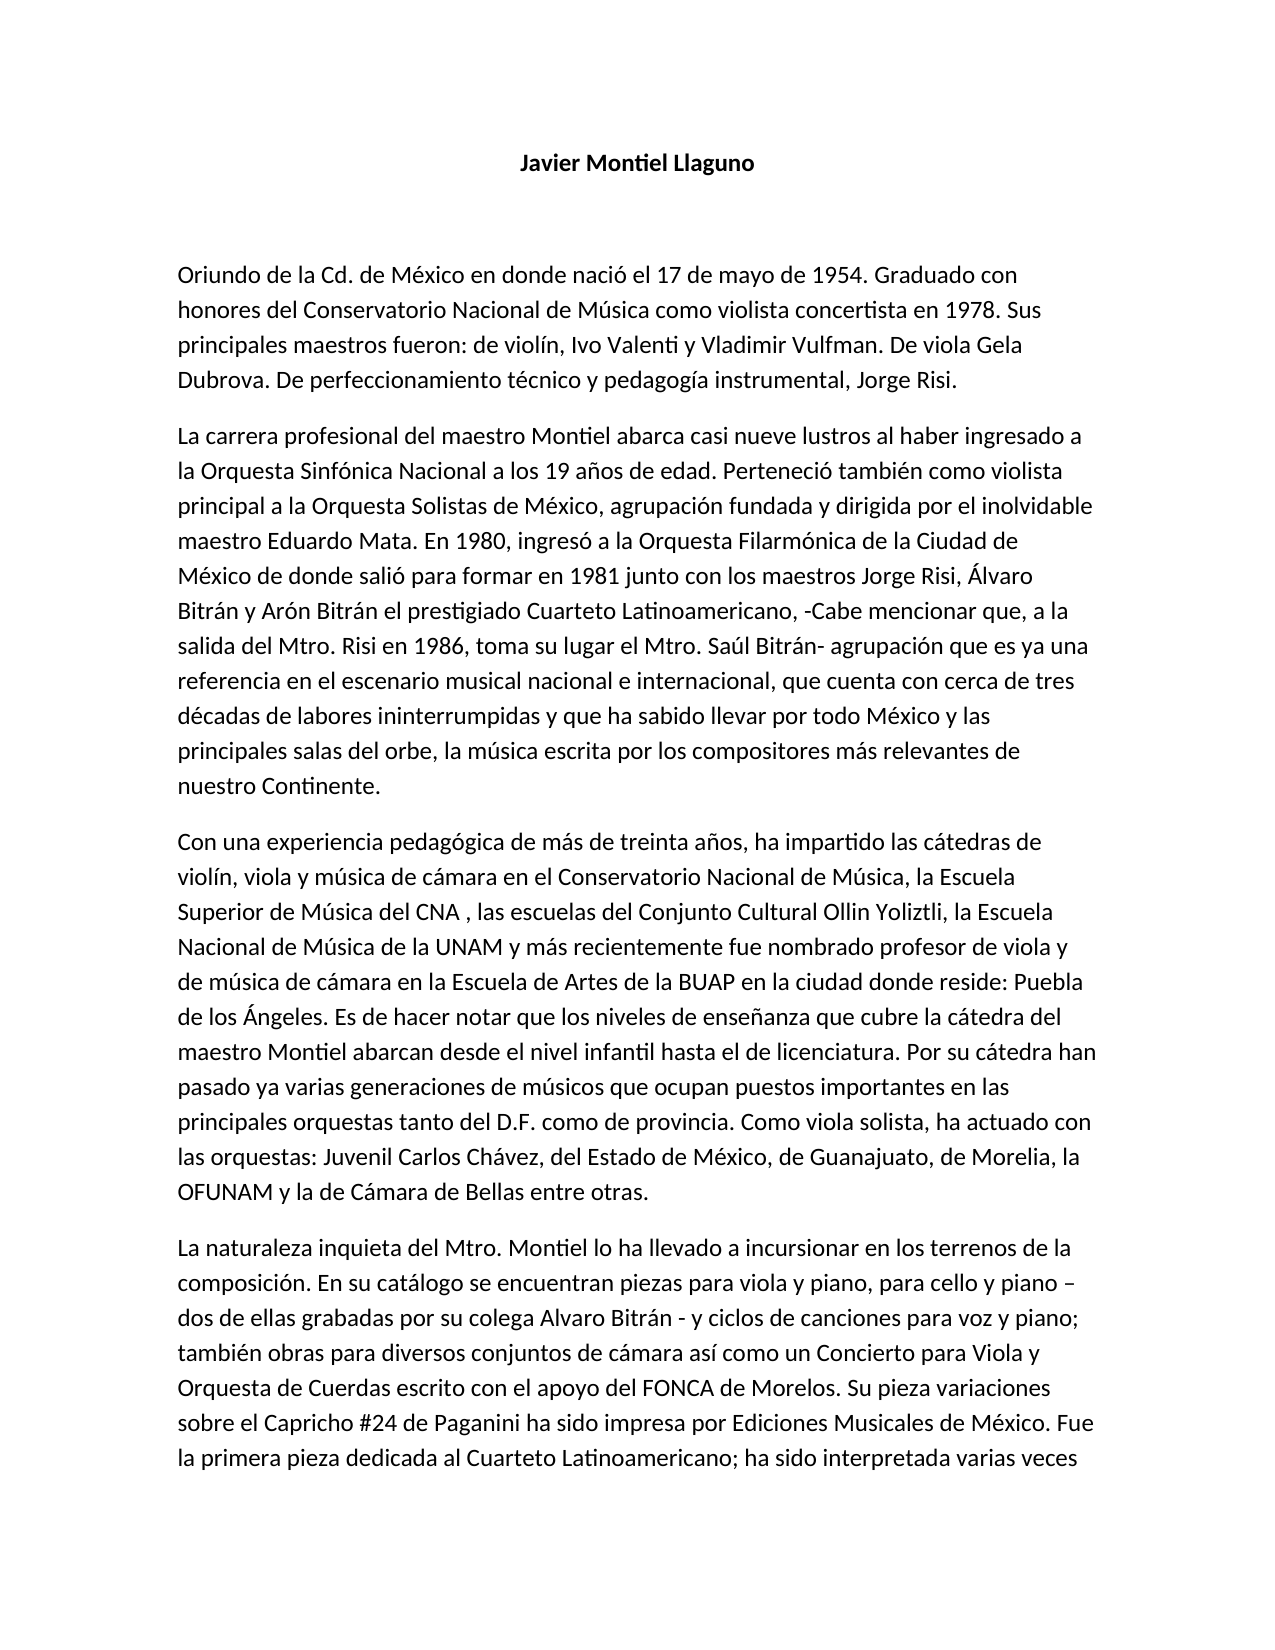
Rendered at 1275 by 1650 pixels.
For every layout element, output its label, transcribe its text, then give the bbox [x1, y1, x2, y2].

text La carrera profesional del maestro Montiel abarca casi nueve lustros al haber ingresado a la Orquesta Sinfónica Nacional a los 19 años de edad. Perteneció también como violista principal a la Orquesta Solistas de México, agrupación fundada y dirigida por el inolvidable maestro Eduardo Mata. En 1980, ingresó a la Orquesta Filarmónica de la Ciudad de México de donde salió para formar en 1981 junto con los maestros Jorge Risi, Álvaro Bitrán y Arón Bitrán el prestigiado Cuarteto Latinoamericano, -Cabe mencionar que, a la salida del Mtro. Risi en 1986, toma su lugar el Mtro. Saúl Bitrán- agrupación que es ya una referencia en el escenario musical nacional e internacional, que cuenta con cerca de tres décadas de labores ininterrumpidas y que ha sabido llevar por todo México y las principales salas del orbe, la música escrita por los compositores más relevantes de nuestro Continente. [177, 420, 1098, 801]
text Javier Montiel Llaguno [177, 148, 1098, 178]
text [177, 1232, 1098, 1472]
text Con una experiencia pedagógica de más de treinta años, ha impartido las cátedras de violín, viola y música de cámara en el Conservatorio Nacional de Música, la Escuela Superior de Música del CNA , las escuelas del Conjunto Cultural Ollin Yoliztli, la Escuela Nacional de Música de la UNAM y más recientemente fue nombrado profesor de viola y de música de cámara en la Escuela de Artes de la BUAP en la ciudad donde reside: Puebla de los Ángeles. Es de hacer notar que los niveles de enseñanza que cubre la cátedra del maestro Montiel abarcan desde el nivel infantil hasta el de licenciatura. Por su cátedra han pasado ya varias generaciones de músicos que ocupan puestos importantes en las principales orquestas tanto del D.F. como de provincia. Como viola solista, ha actuado con las orquestas: Juvenil Carlos Chávez, del Estado de México, de Guanajuato, de Morelia, la OFUNAM y la de Cámara de Bellas entre otras. [177, 826, 1098, 1206]
text Oriundo de la Cd. de México en donde nació el 17 de mayo de 1954. Graduado con honores del Conservatorio Nacional de Música como violista concertista en 1978. Sus principales maestros fueron: de violín, Ivo Valenti y Vladimir Vulfman. De viola Gela Dubrova. De perfeccionamiento técnico y pedagogía instrumental, Jorge Risi. [177, 259, 1098, 395]
